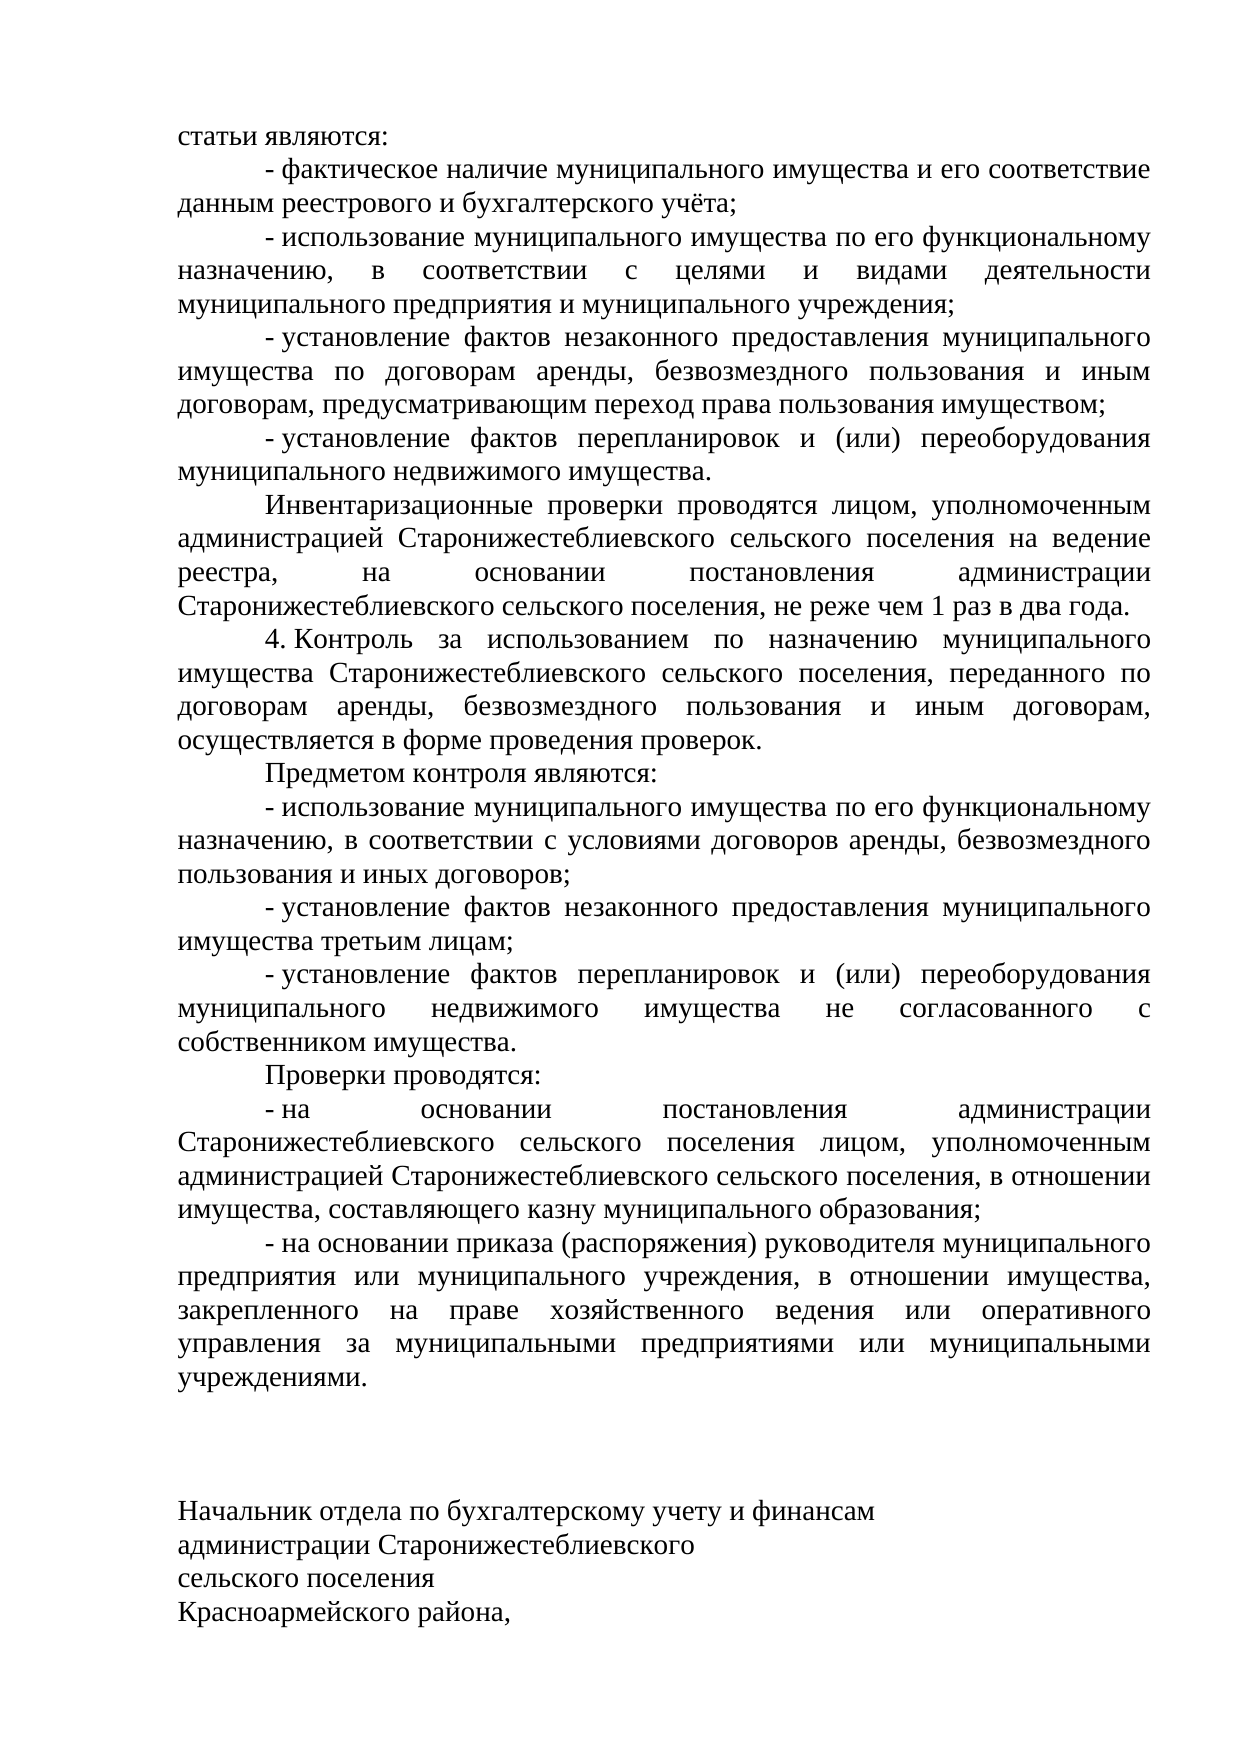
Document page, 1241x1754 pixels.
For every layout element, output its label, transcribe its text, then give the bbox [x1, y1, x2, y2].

text - на основании приказа (распоряжения) руководителя муниципального предприятия или муниципального учреждения, в отношении имущества, закрепленного на праве хозяйственного ведения или оперативного управления за муниципальными предприятиями или муниципальными учреждениями. [177, 1225, 1152, 1393]
text - использование муниципального имущества по его функциональному назначению, в соответствии с условиями договоров аренды, безвозмездного пользования и иных договоров; [177, 789, 1152, 889]
text Проверки проводятся: [177, 1057, 1152, 1091]
text - на основании постановления администрации Старонижестеблиевского сельского поселения лицом, уполномоченным администрацией Старонижестеблиевского сельского поселения, в отношении имущества, составляющего казну муниципального образования; [177, 1091, 1152, 1225]
text сельского поселения [177, 1560, 1152, 1594]
text Инвентаризационные проверки проводятся лицом, уполномоченным администрацией Старонижестеблиевского сельского поселения на ведение реестра, на основании постановления администрации Старонижестеблиевского сельского поселения, не реже чем 1 раз в два года. [177, 487, 1152, 621]
text администрации Старонижестеблиевского [177, 1527, 1152, 1560]
text Красноармейского района, [177, 1594, 1152, 1627]
text Начальник отдела по бухгалтерскому учету и финансам [177, 1493, 1152, 1527]
text - установление фактов перепланировок и (или) переоборудования муниципального недвижимого имущества не согласованного с собственником имущества. [177, 957, 1152, 1057]
text - фактическое наличие муниципального имущества и его соответствие данным реестрового и бухгалтерского учёта; [177, 152, 1152, 219]
text - установление фактов незаконного предоставления муниципального имущества третьим лицам; [177, 889, 1152, 957]
text 4. Контроль за использованием по назначению муниципального имущества Старонижестеблиевского сельского поселения, переданного по договорам аренды, безвозмездного пользования и иным договорам, осуществляется в форме проведения проверок. [177, 621, 1152, 755]
text Предметом контроля являются: [177, 755, 1152, 789]
text - установление фактов незаконного предоставления муниципального имущества по договорам аренды, безвозмездного пользования и иным договорам, предусматривающим переход права пользования имуществом; [177, 319, 1152, 420]
text - установление фактов перепланировок и (или) переоборудования муниципального недвижимого имущества. [177, 420, 1152, 487]
text - использование муниципального имущества по его функциональному назначению, в соответствии с целями и видами деятельности муниципального предприятия и муниципального учреждения; [177, 219, 1152, 319]
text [177, 118, 1152, 152]
